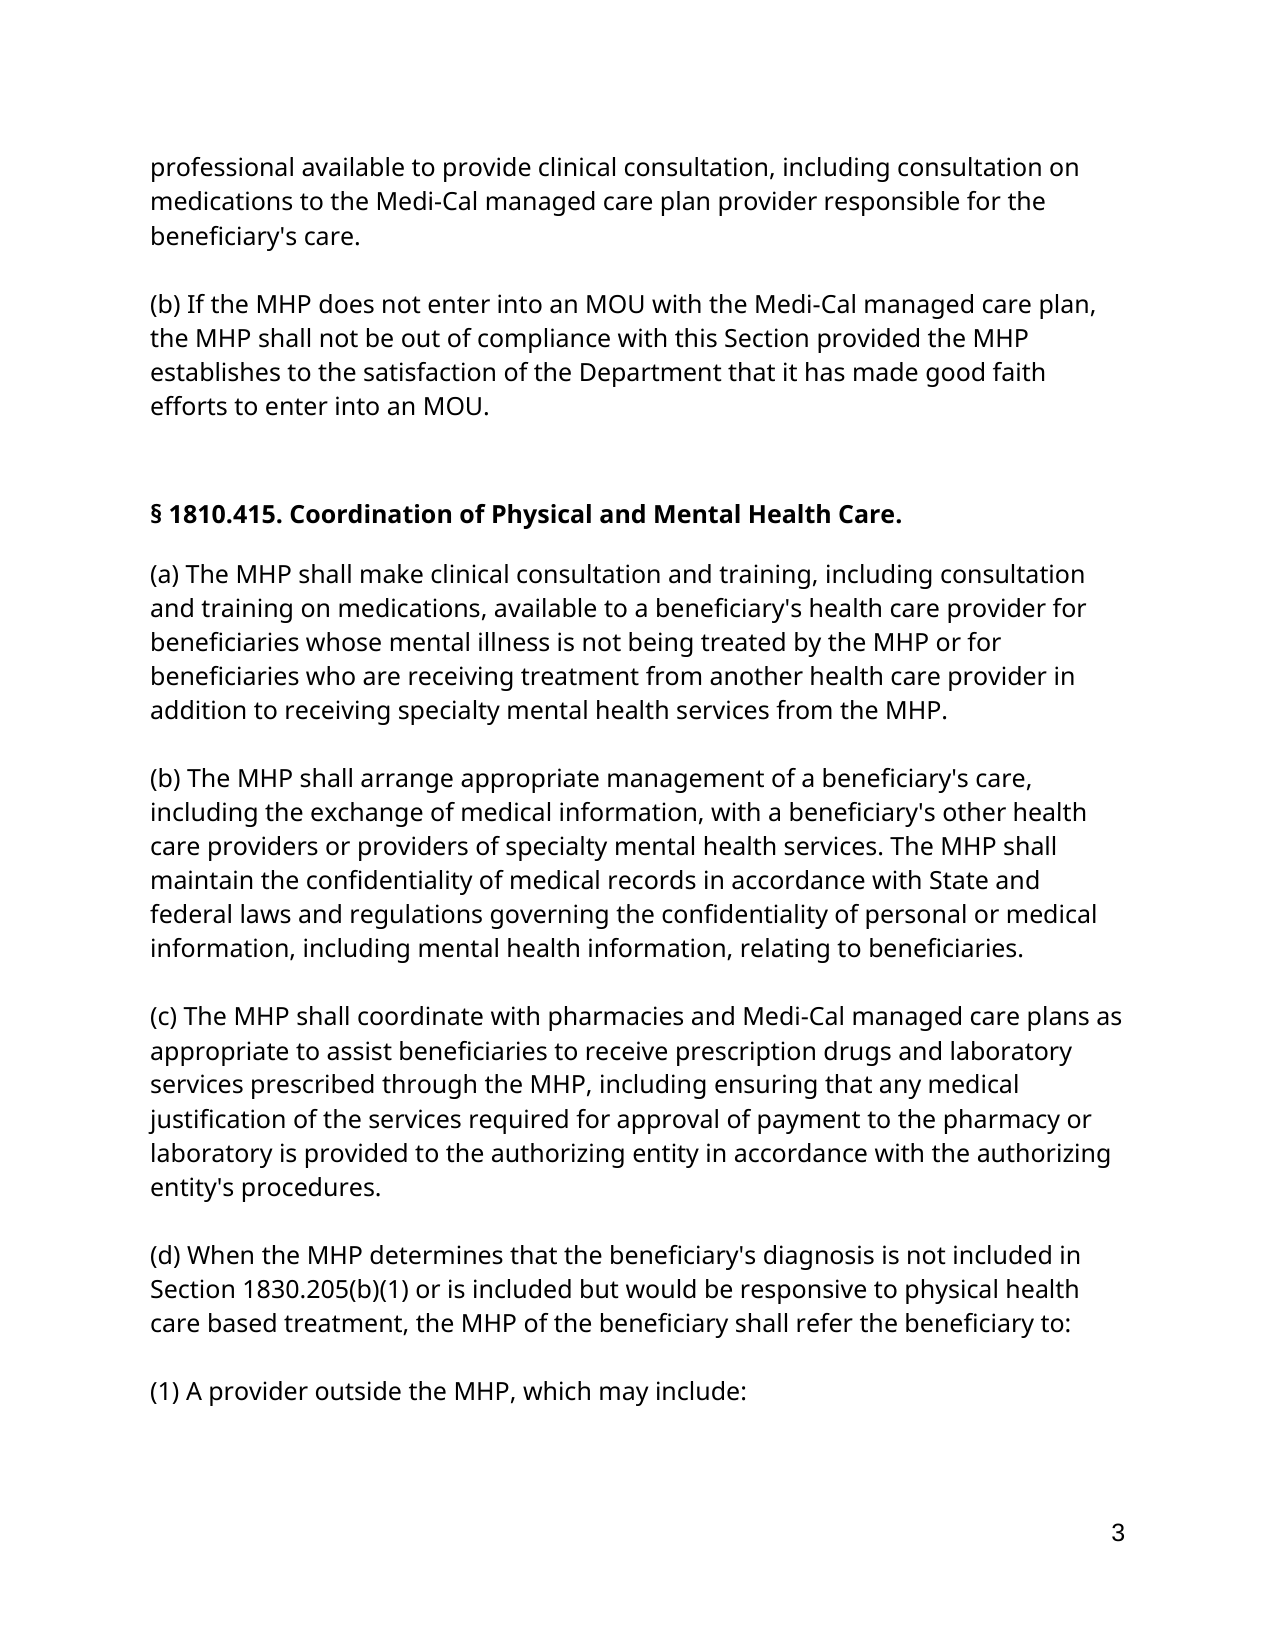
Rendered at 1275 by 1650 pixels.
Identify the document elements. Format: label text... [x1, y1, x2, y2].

text § 1810.415. Coordination of Physical and Mental Health Care. [150, 497, 1125, 531]
text (b) If the MHP does not enter into an MOU with the Medi-Cal managed care plan, the MHP shall not be out of compliance with this Section provided the MHP establishes to the satisfaction of the Department that it has made good faith efforts to enter into an MOU. [150, 286, 1125, 422]
text (b) The MHP shall arrange appropriate management of a beneficiary's care, including the exchange of medical information, with a beneficiary's other health care providers or providers of specialty mental health services. The MHP shall maintain the confidentiality of medical records in accordance with State and federal laws and regulations governing the confidentiality of personal or medical information, including mental health information, relating to beneficiaries. [150, 761, 1125, 965]
text (c) The MHP shall coordinate with pharmacies and Medi-Cal managed care plans as appropriate to assist beneficiaries to receive prescription drugs and laboratory services prescribed through the MHP, including ensuring that any medical justification of the services required for approval of payment to the pharmacy or laboratory is provided to the authorizing entity in accordance with the authorizing entity's procedures. [150, 999, 1125, 1203]
text (d) When the MHP determines that the beneficiary's diagnosis is not included in Section 1830.205(b)(1) or is included but would be responsive to physical health care based treatment, the MHP of the beneficiary shall refer the beneficiary to: [150, 1237, 1125, 1340]
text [150, 150, 1125, 252]
text (a) The MHP shall make clinical consultation and training, including consultation and training on medications, available to a beneficiary's health care provider for beneficiaries whose mental illness is not being treated by the MHP or for beneficiaries who are receiving treatment from another health care provider in addition to receiving specialty mental health services from the MHP. [150, 556, 1125, 727]
text (1) A provider outside the MHP, which may include: [150, 1374, 1125, 1408]
